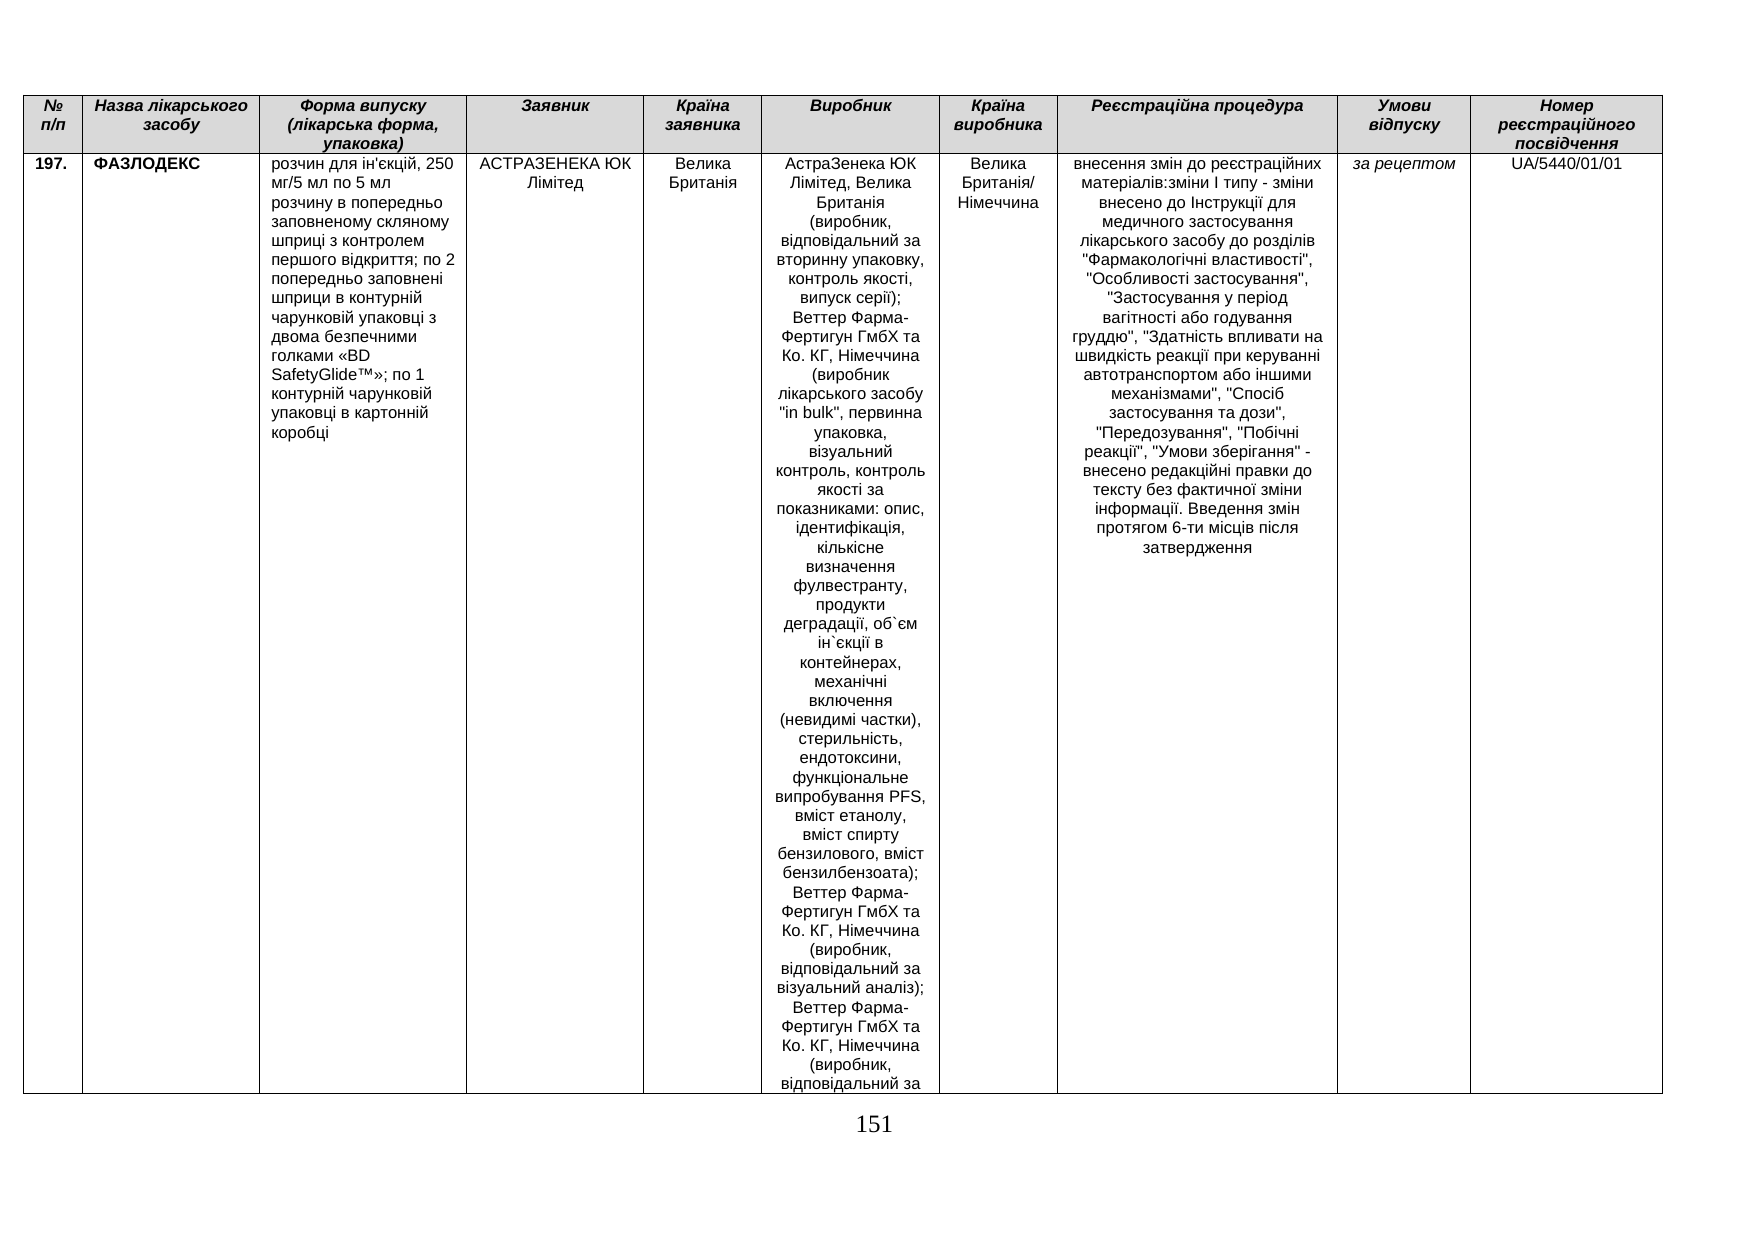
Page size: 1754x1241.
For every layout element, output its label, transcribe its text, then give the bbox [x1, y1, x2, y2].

table_header Номер реєстраційного посвідчення [1471, 96, 1662, 153]
table_header Форма випуску (лікарська форма, упаковка) [260, 96, 466, 153]
table_header № п/п [24, 96, 82, 153]
table_cell Велика Британiя/ Німеччина [940, 154, 1057, 1093]
table_cell за рецептом [1338, 154, 1470, 1093]
table_header Виробник [762, 96, 939, 153]
table_header Реєстраційна процедура [1058, 96, 1337, 153]
table_header Країна заявника [644, 96, 761, 153]
table_cell [24, 154, 82, 1093]
table_cell ФАЗЛОДЕКС [83, 154, 259, 1093]
table_cell UA/5440/01/01 [1471, 154, 1662, 1093]
table_header Умови відпуску [1338, 96, 1470, 153]
table_cell АСТРАЗЕНЕКА ЮК Лімітед [467, 154, 643, 1093]
table_cell Велика Британiя [644, 154, 761, 1093]
table_header Назва лікарського засобу [83, 96, 259, 153]
table_header Країна виробника [940, 96, 1057, 153]
table_header Заявник [467, 96, 643, 153]
